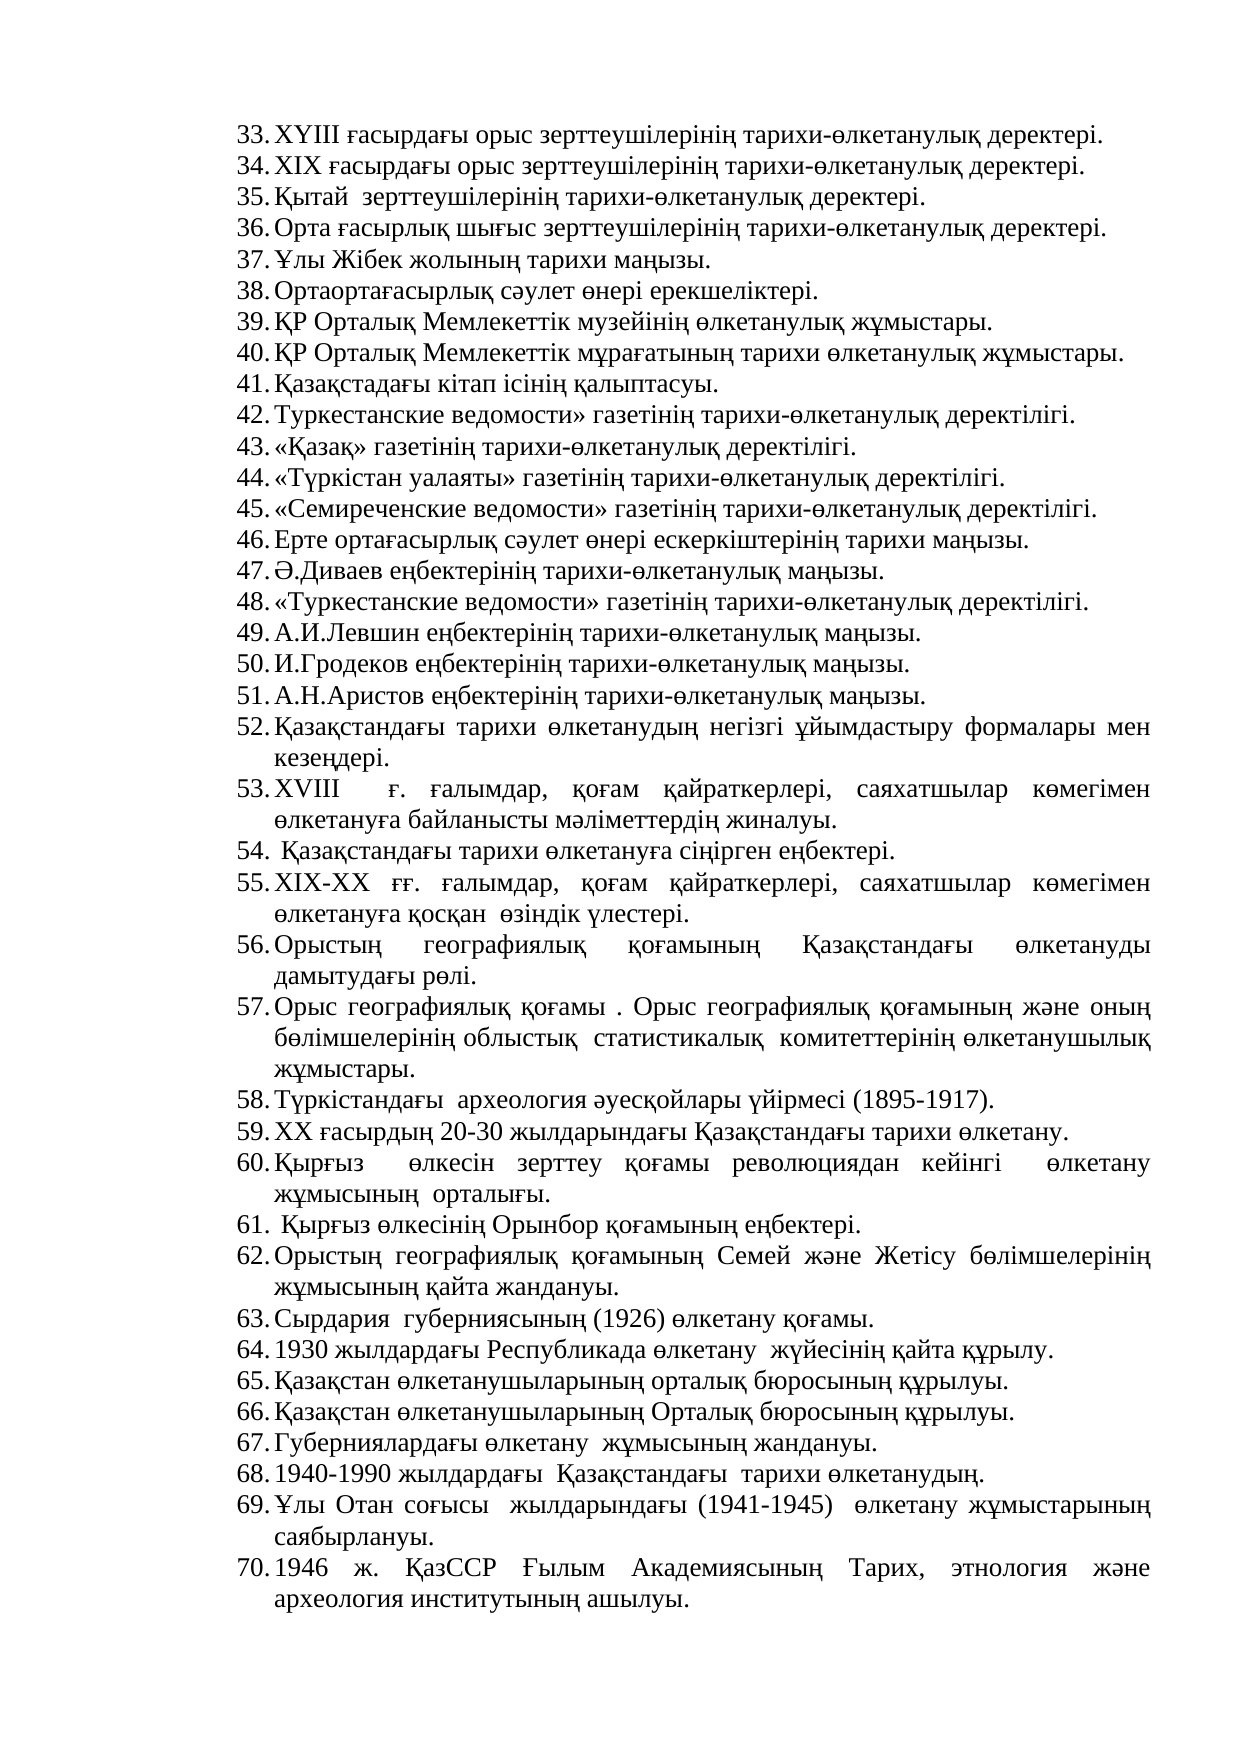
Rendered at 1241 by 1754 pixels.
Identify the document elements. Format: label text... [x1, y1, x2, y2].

list 1940-1990 жылдардағы Қазақстандағы тарихи өлкетанудың. [236, 1457, 1152, 1488]
list ХІХ ғасырдағы орыс зерттеушілерінің тарихи-өлкетанулық деректері. [236, 149, 1152, 180]
list 1946 ж. ҚазССР Ғылым Академиясының Тарих, этнология және археология институтының ашылуы. [236, 1551, 1152, 1613]
list «Туркестанские ведомости» газетінің тарихи-өлкетанулық деректілігі. [236, 585, 1152, 616]
list ХVІІІ ғ. ғалымдар, қоғам қайраткерлері, саяхатшылар көмегімен өлкетануға байланысты мәліметтердің жиналуы. [236, 772, 1152, 834]
list Орыстың географиялық қоғамының Қазақстандағы өлкетануды дамытудағы рөлі. [236, 928, 1152, 990]
list А.И.Левшин еңбектерінің тарихи-өлкетанулық маңызы. [236, 616, 1152, 648]
list Туркестанские ведомости» газетінің тарихи-өлкетанулық деректілігі. [236, 398, 1152, 429]
list Орыс географиялық қоғамы . Орыс географиялық қоғамының және оның бөлімшелерінің облыстық статистикалық комитеттерінің өлкетанушылық жұмыстары. [236, 990, 1152, 1084]
list «Қазақ» газетінің тарихи-өлкетанулық деректілігі. [236, 429, 1152, 461]
list Қазақстан өлкетанушыларының Орталық бюросының құрылуы. [236, 1395, 1152, 1426]
list Қырғыз өлкесін зерттеу қоғамы революциядан кейінгі өлкетану жұмысының орталығы. [236, 1146, 1152, 1208]
list ХҮІІІ ғасырдағы орыс зерттеушілерінің тарихи-өлкетанулық деректері. [236, 118, 1152, 149]
list А.Н.Аристов еңбектерінің тарихи-өлкетанулық маңызы. [236, 679, 1152, 710]
list Қытай зерттеушілерінің тарихи-өлкетанулық деректері. [236, 180, 1152, 212]
list Ә.Диваев еңбектерінің тарихи-өлкетанулық маңызы. [236, 554, 1152, 585]
list И.Гродеков еңбектерінің тарихи-өлкетанулық маңызы. [236, 648, 1152, 679]
list Сырдария губерниясының (1926) өлкетану қоғамы. [236, 1302, 1152, 1333]
list Қазақстандағы тарихи өлкетануға сіңірген еңбектері. [236, 834, 1152, 866]
list Губерниялардағы өлкетану жұмысының жандануы. [236, 1426, 1152, 1457]
list Ұлы Отан соғысы жылдарындағы (1941-1945) өлкетану жұмыстарының саябырлануы. [236, 1488, 1152, 1551]
list «Түркістан уалаяты» газетінің тарихи-өлкетанулық деректілігі. [236, 461, 1152, 492]
list Қазақстадағы кітап ісінің қалыптасуы. [236, 367, 1152, 398]
list Ерте ортағасырлық сәулет өнері ескеркіштерінің тарихи маңызы. [236, 523, 1152, 554]
list Ортаортағасырлық сәулет өнері ерекшеліктері. [236, 274, 1152, 305]
list Қазақстандағы тарихи өлкетанудың негізгі ұйымдастыру формалары мен кезеңдері. [236, 710, 1152, 772]
list Орта ғасырлық шығыс зерттеушілерінің тарихи-өлкетанулық деректері. [236, 212, 1152, 243]
list Ұлы Жібек жолының тарихи маңызы. [236, 243, 1152, 274]
list «Семиреченские ведомости» газетінің тарихи-өлкетанулық деректілігі. [236, 492, 1152, 523]
list ҚР Орталық Мемлекеттік музейінің өлкетанулық жұмыстары. [236, 305, 1152, 336]
list Қырғыз өлкесінің Орынбор қоғамының еңбектері. [236, 1208, 1152, 1239]
list Орыстың географиялық қоғамының Семей және Жетісу бөлімшелерінің жұмысының қайта жандануы. [236, 1239, 1152, 1302]
list ХІХ-ХХ ғғ. ғалымдар, қоғам қайраткерлері, саяхатшылар көмегімен өлкетануға қосқан өзіндік үлестері. [236, 866, 1152, 928]
list Қазақстан өлкетанушыларының орталық бюросының құрылуы. [236, 1364, 1152, 1395]
list 1930 жылдардағы Республикада өлкетану жүйесінің қайта құрылу. [236, 1333, 1152, 1364]
list Түркістандағы археология әуесқойлары үйірмесі (1895-1917). [236, 1084, 1152, 1115]
list ХХ ғасырдың 20-30 жылдарындағы Қазақстандағы тарихи өлкетану. [236, 1115, 1152, 1146]
list ҚР Орталық Мемлекеттік мұрағатының тарихи өлкетанулық жұмыстары. [236, 336, 1152, 367]
